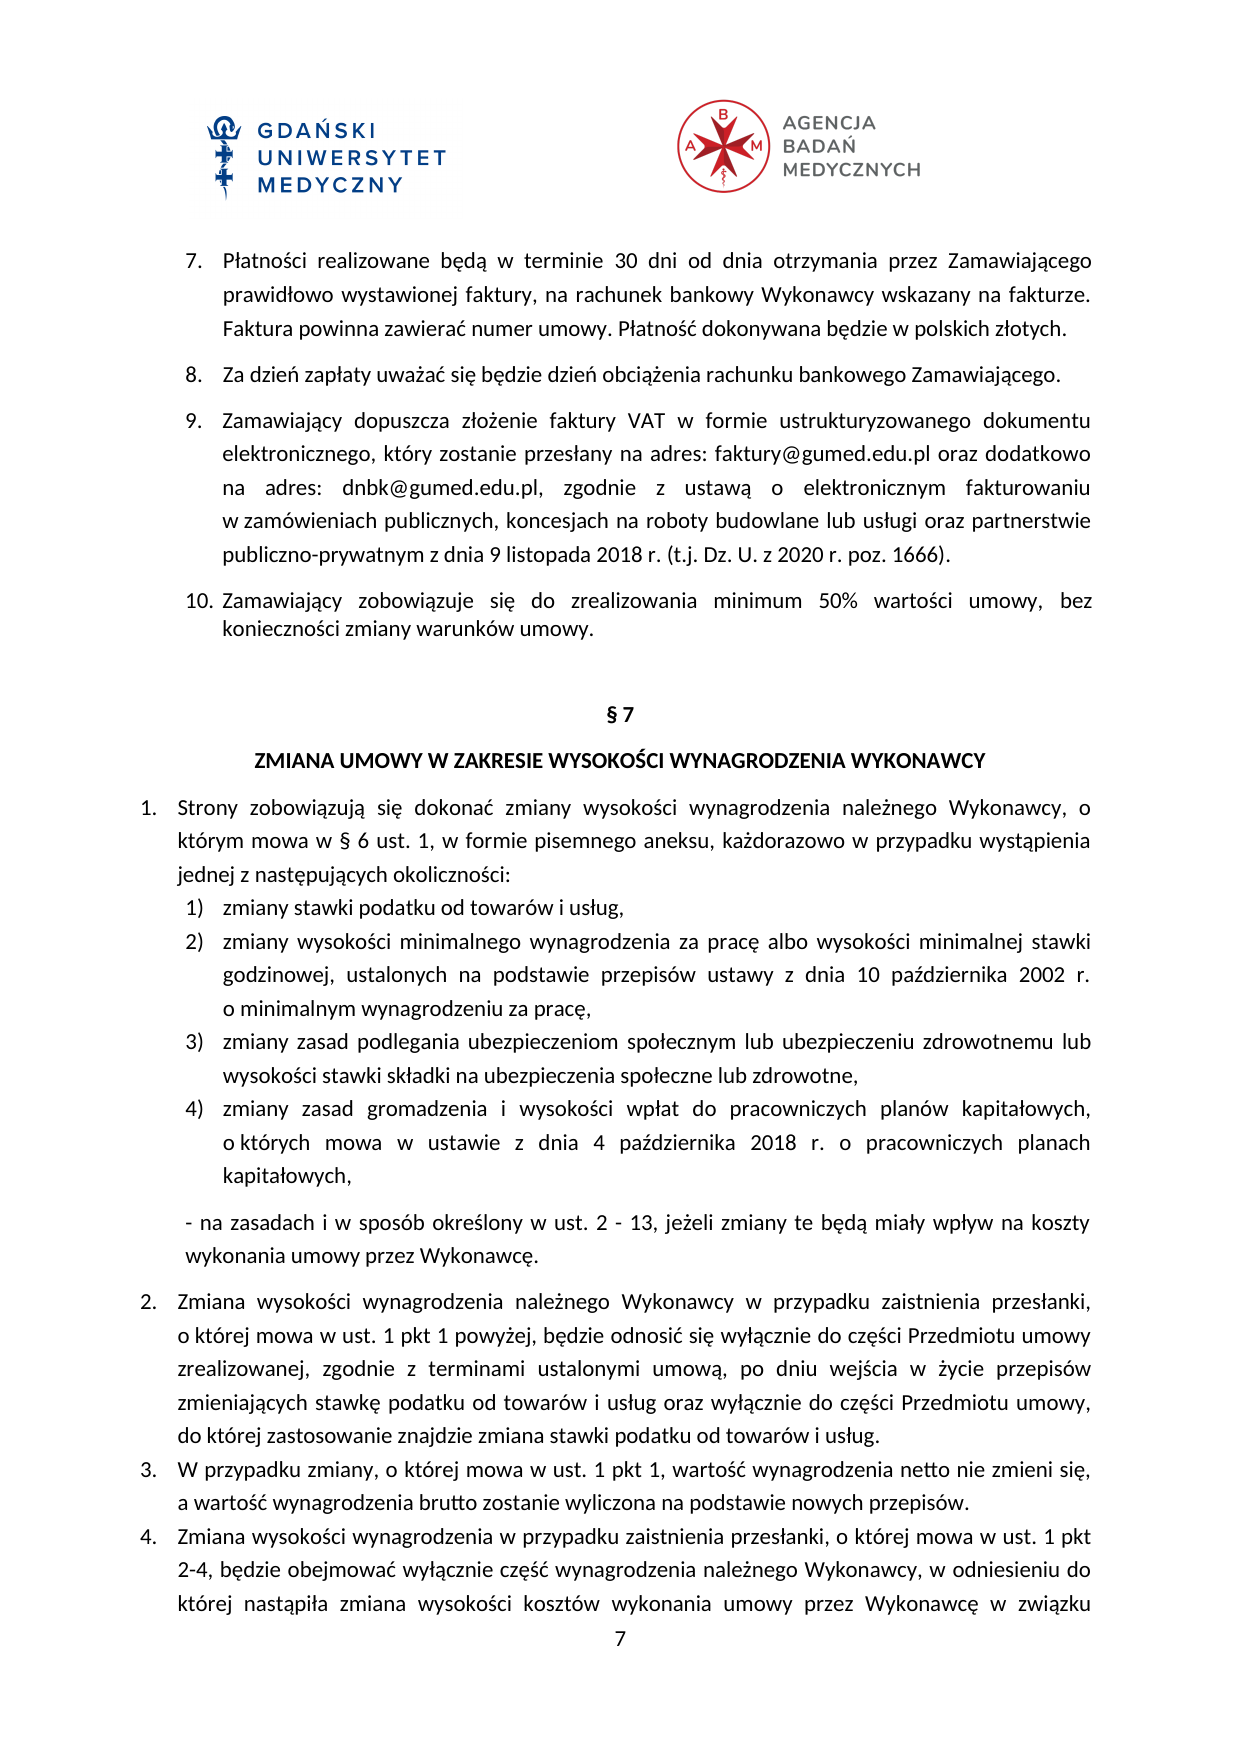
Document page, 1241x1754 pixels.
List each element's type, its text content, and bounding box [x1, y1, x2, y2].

text - na zasadach i w sposób określony w ust. 2 - 13, jeżeli zmiany te będą miały wpływ na koszty wykonania umowy przez Wykonawcę. [185, 1208, 1092, 1269]
text § 7 [148, 701, 1092, 728]
list Zmiana wysokości wynagrodzenia należnego Wykonawcy w przypadku zaistnienia przesłanki, o której mowa w ust. 1 pkt 1 powyżej, będzie odnosić się wyłącznie do części Przedmiotu umowy zrealizowanej, zgodnie z terminami ustalonymi umową, po dniu wejścia w życie przepisów zmieniających stawkę podatku od towarów i usług oraz wyłącznie do części Przedmiotu umowy, do której zastosowanie znajdzie zmiana stawki podatku od towarów i usług. [140, 1287, 1092, 1449]
picture [189, 98, 463, 219]
list Strony zobowiązują się dokonać zmiany wysokości wynagrodzenia należnego Wykonawcy, o którym mowa w § 6 ust. 1, w formie pisemnego aneksu, każdorazowo w przypadku wystąpienia jednej z następujących okoliczności: [140, 793, 1092, 888]
list zmiany zasad podlegania ubezpieczeniom społecznym lub ubezpieczeniu zdrowotnemu lub wysokości stawki składki na ubezpieczenia społeczne lub zdrowotne, [185, 1027, 1092, 1089]
picture [664, 73, 930, 219]
list Zamawiający zobowiązuje się do zrealizowania minimum 50% wartości umowy, bez konieczności zmiany warunków umowy. [185, 586, 1092, 642]
list Za dzień zapłaty uważać się będzie dzień obciążenia rachunku bankowego Zamawiającego. [185, 360, 1092, 388]
list Płatności realizowane będą w terminie 30 dni od dnia otrzymania przez Zamawiającego prawidłowo wystawionej faktury, na rachunek bankowy Wykonawcy wskazany na fakturze. Faktura powinna zawierać numer umowy. Płatność dokonywana będzie w polskich złotych. [185, 247, 1092, 342]
text ZMIANA UMOWY W ZAKRESIE WYSOKOŚCI WYNAGRODZENIA WYKONAWCY [148, 747, 1092, 774]
list W przypadku zmiany, o której mowa w ust. 1 pkt 1, wartość wynagrodzenia netto nie zmieni się, a wartość wynagrodzenia brutto zostanie wyliczona na podstawie nowych przepisów. [140, 1455, 1092, 1516]
list Zamawiający dopuszcza złożenie faktury VAT w formie ustrukturyzowanego dokumentu elektronicznego, który zostanie przesłany na adres: faktury@gumed.edu.pl oraz dodatkowo na adres: dnbk@gumed.edu.pl, zgodnie z ustawą o elektronicznym fakturowaniu w zamówieniach publicznych, koncesjach na roboty budowlane lub usługi oraz partnerstwie publiczno-prywatnym z dnia 9 listopada 2018 r. (t.j. Dz. U. z 2020 r. poz. 1666). [185, 406, 1092, 568]
list zmiany stawki podatku od towarów i usług, [185, 893, 1092, 921]
list zmiany wysokości minimalnego wynagrodzenia za pracę albo wysokości minimalnej stawki godzinowej, ustalonych na podstawie przepisów ustawy z dnia 10 października 2002 r. o minimalnym wynagrodzeniu za pracę, [185, 927, 1092, 1022]
list zmiany zasad gromadzenia i wysokości wpłat do pracowniczych planów kapitałowych, o których mowa w ustawie z dnia 4 października 2018 r. o pracowniczych planach kapitałowych, [185, 1094, 1092, 1189]
